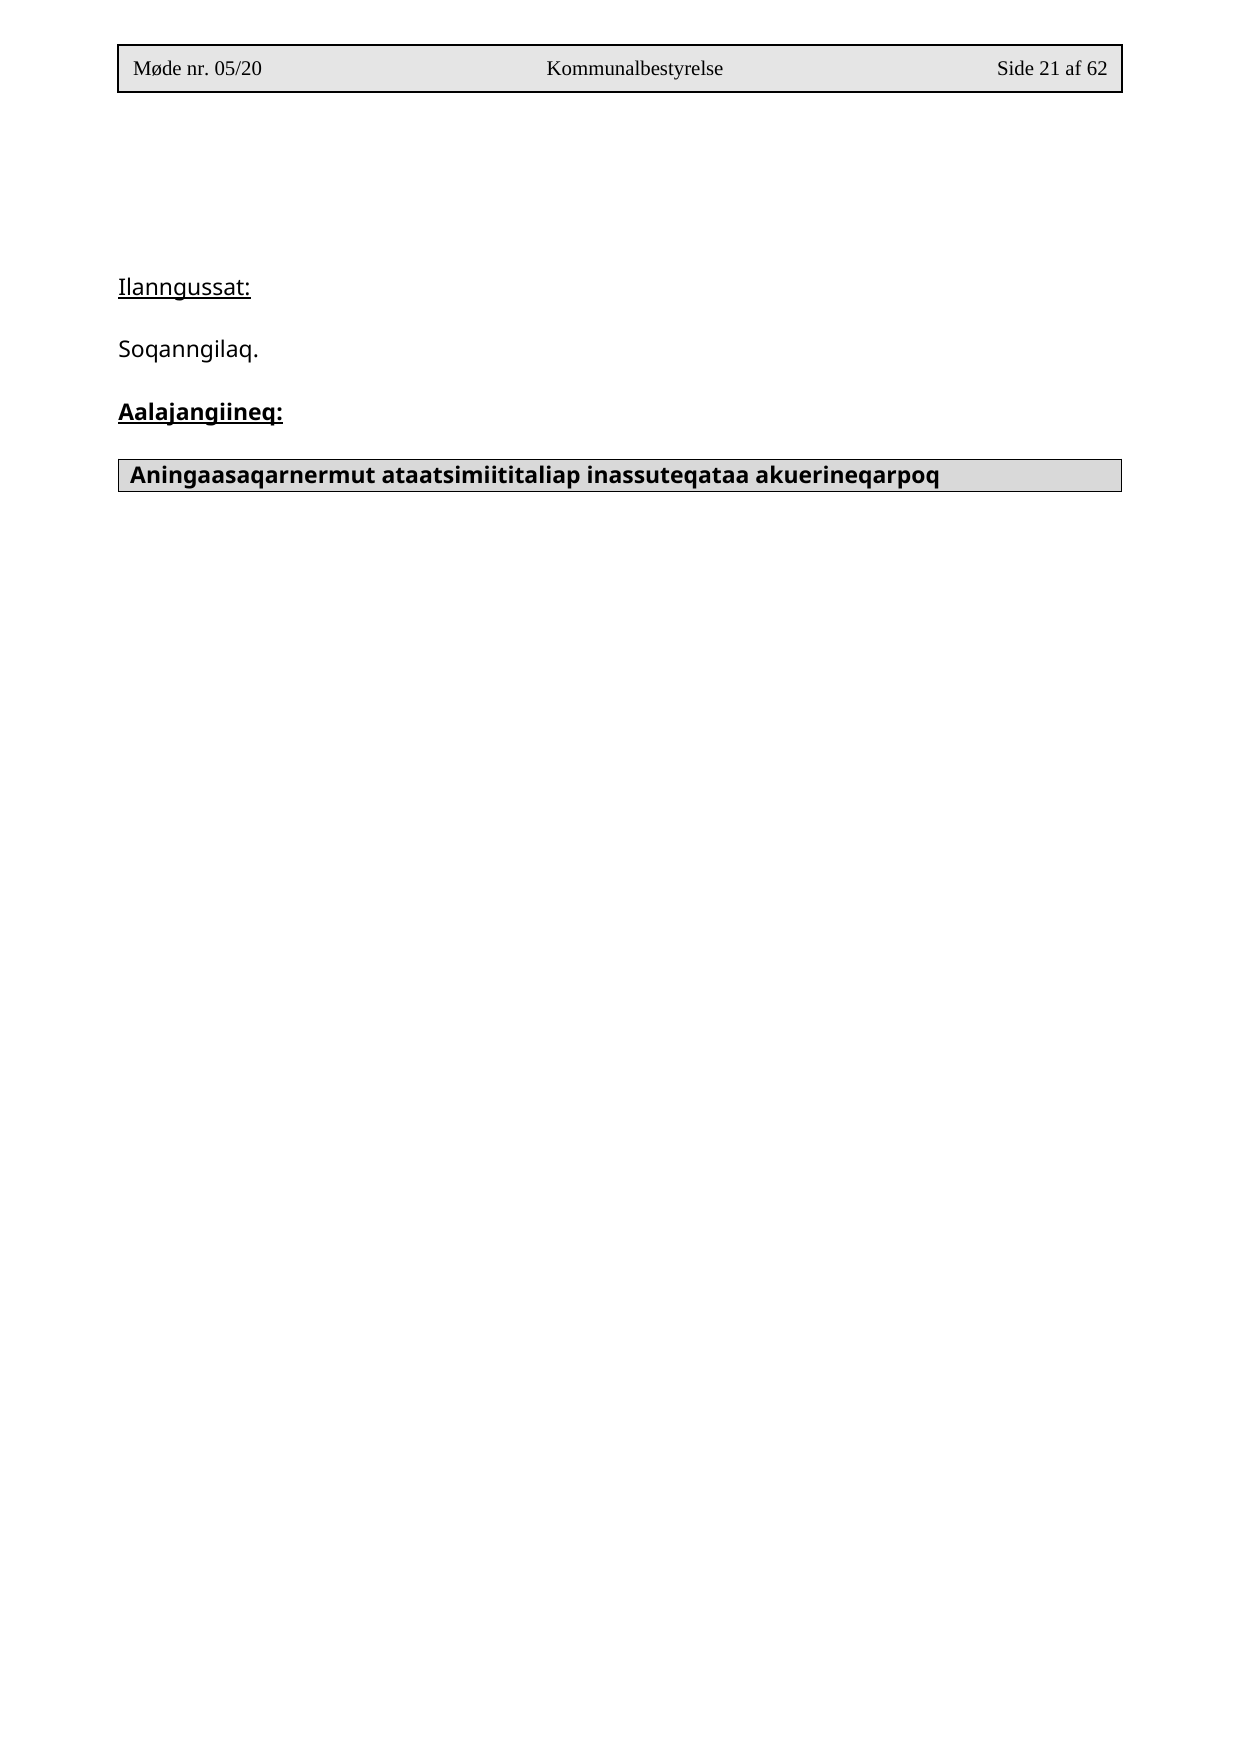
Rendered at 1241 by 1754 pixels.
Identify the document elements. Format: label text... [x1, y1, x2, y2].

table_header Aningaasaqarnermut ataatsimiititaliap inassuteqataa akuerineqarpoq [119, 460, 1121, 491]
text Aalajangiineq: [118, 396, 1122, 427]
text Ilanngussat: [118, 271, 1122, 302]
text Soqanngilaq. [118, 333, 1122, 365]
